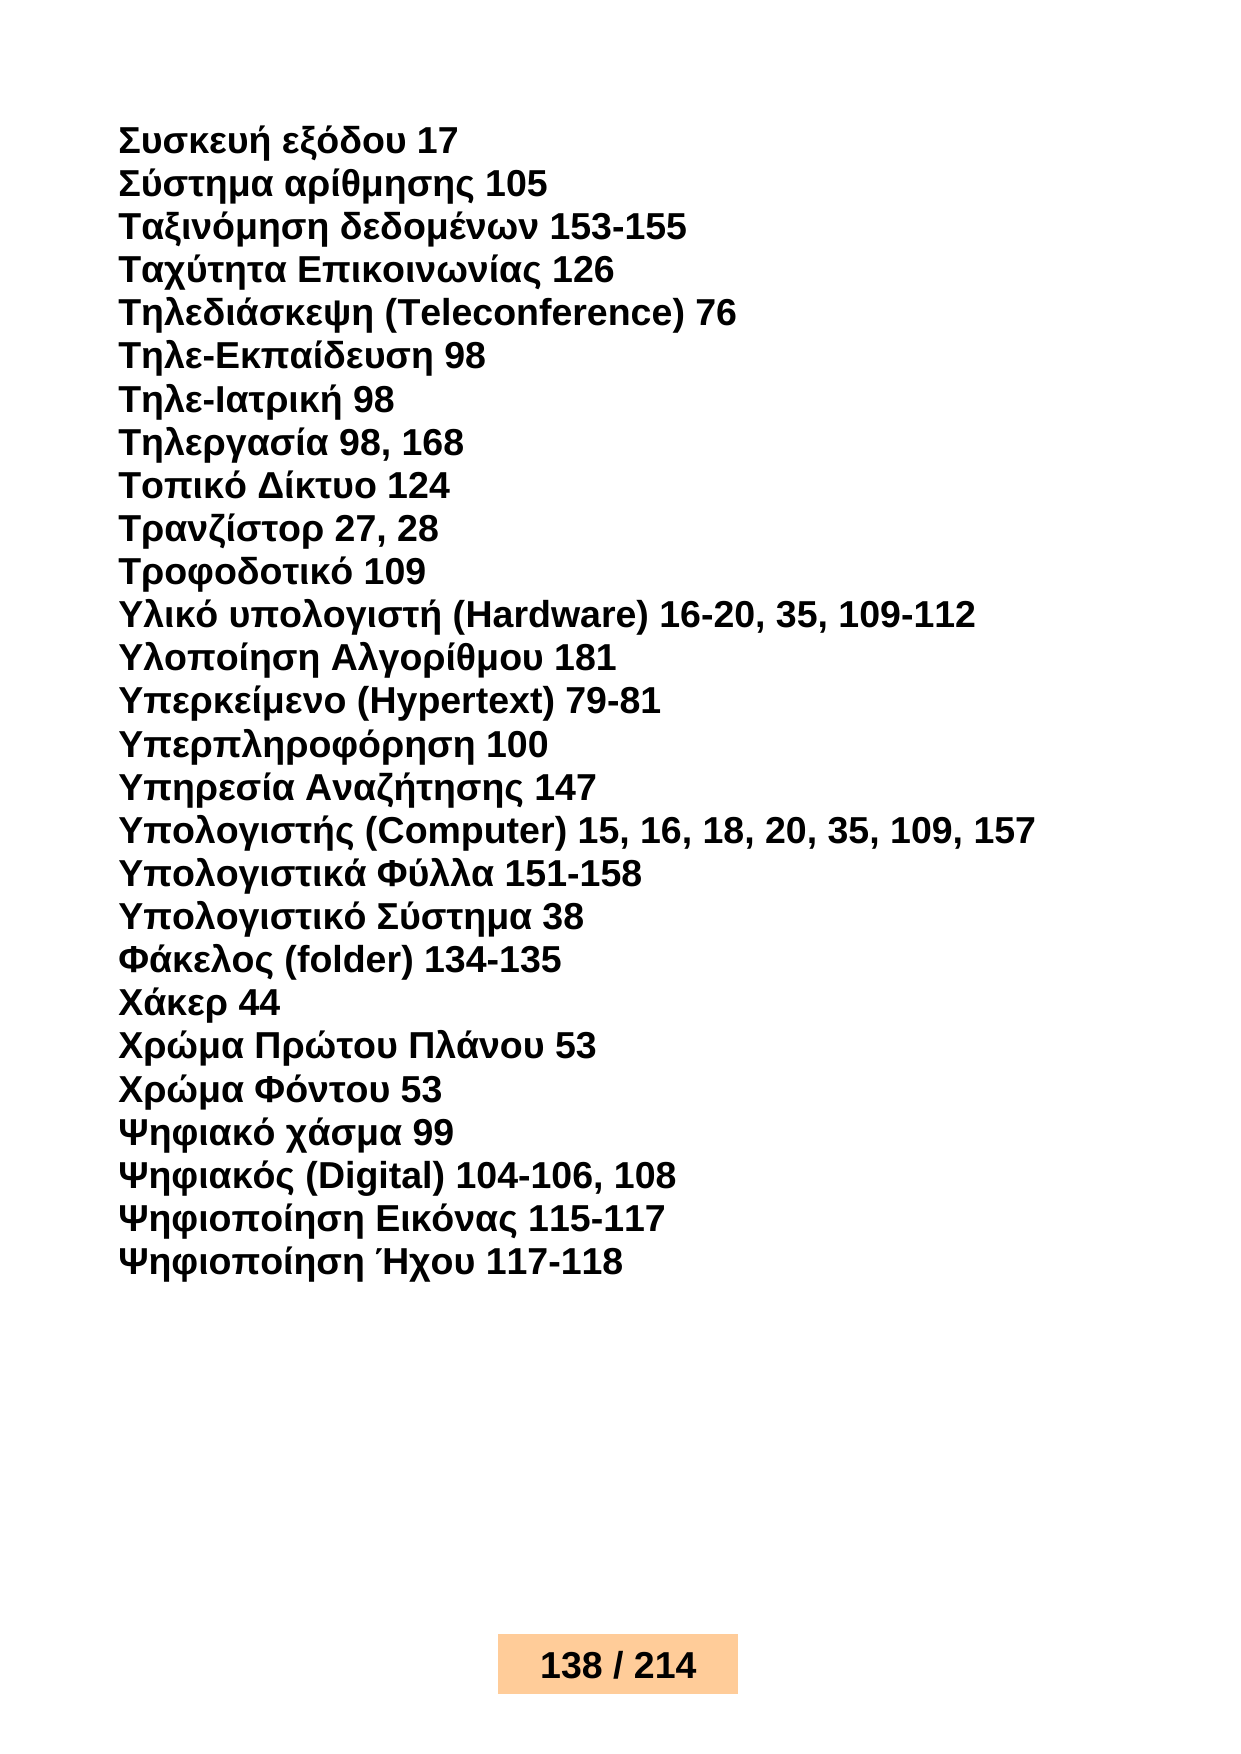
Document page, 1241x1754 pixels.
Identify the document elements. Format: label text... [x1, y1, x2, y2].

text Ψηφιοποίηση Εικόνας 115-117 [118, 1196, 1122, 1239]
text Ψηφιακός (Digital) 104-106, 108 [118, 1153, 1122, 1196]
text Υπερπληροφόρηση 100 [118, 722, 1122, 765]
text Τροφοδοτικό 109 [118, 549, 1122, 592]
text Ψηφιακό χάσμα 99 [118, 1110, 1122, 1153]
text Τηλεδιάσκεψη (Teleconference) 76 [118, 291, 1122, 334]
text Τηλε-Ιατρική 98 [118, 377, 1122, 420]
text Χρώμα Πρώτου Πλάνου 53 [118, 1024, 1122, 1067]
text Υπολογιστικό Σύστημα 38 [118, 894, 1122, 937]
text Φάκελος (folder) 134-135 [118, 937, 1122, 981]
text Υπερκείμενο (Hypertext) 79-81 [118, 679, 1122, 722]
text Χρώμα Φόντου 53 [118, 1067, 1122, 1110]
text Υπολογιστικά Φύλλα 151-158 [118, 851, 1122, 894]
text Υλικό υπολογιστή (Hardware) 16-20, 35, 109-112 [118, 592, 1122, 636]
text Ταχύτητα Επικοινωνίας 126 [118, 247, 1122, 291]
text Υπηρεσία Αναζήτησης 147 [118, 765, 1122, 808]
text Ψηφιοποίηση Ήχου 117-118 [118, 1239, 1122, 1282]
text Τηλεργασία 98, 168 [118, 420, 1122, 463]
text Ταξινόμηση δεδομένων 153-155 [118, 204, 1122, 247]
text Τρανζίστορ 27, 28 [118, 506, 1122, 549]
text Υλοποίηση Αλγορίθμου 181 [118, 636, 1122, 679]
text Τηλε-Εκπαίδευση 98 [118, 334, 1122, 377]
text Χάκερ 44 [118, 981, 1122, 1024]
text Σύστημα αρίθμησης 105 [118, 161, 1122, 204]
text Υπολογιστής (Computer) 15, 16, 18, 20, 35, 109, 157 [118, 808, 1122, 851]
text Τοπικό Δίκτυο 124 [118, 463, 1122, 506]
text Συσκευή εξόδου 17 [118, 118, 1122, 161]
